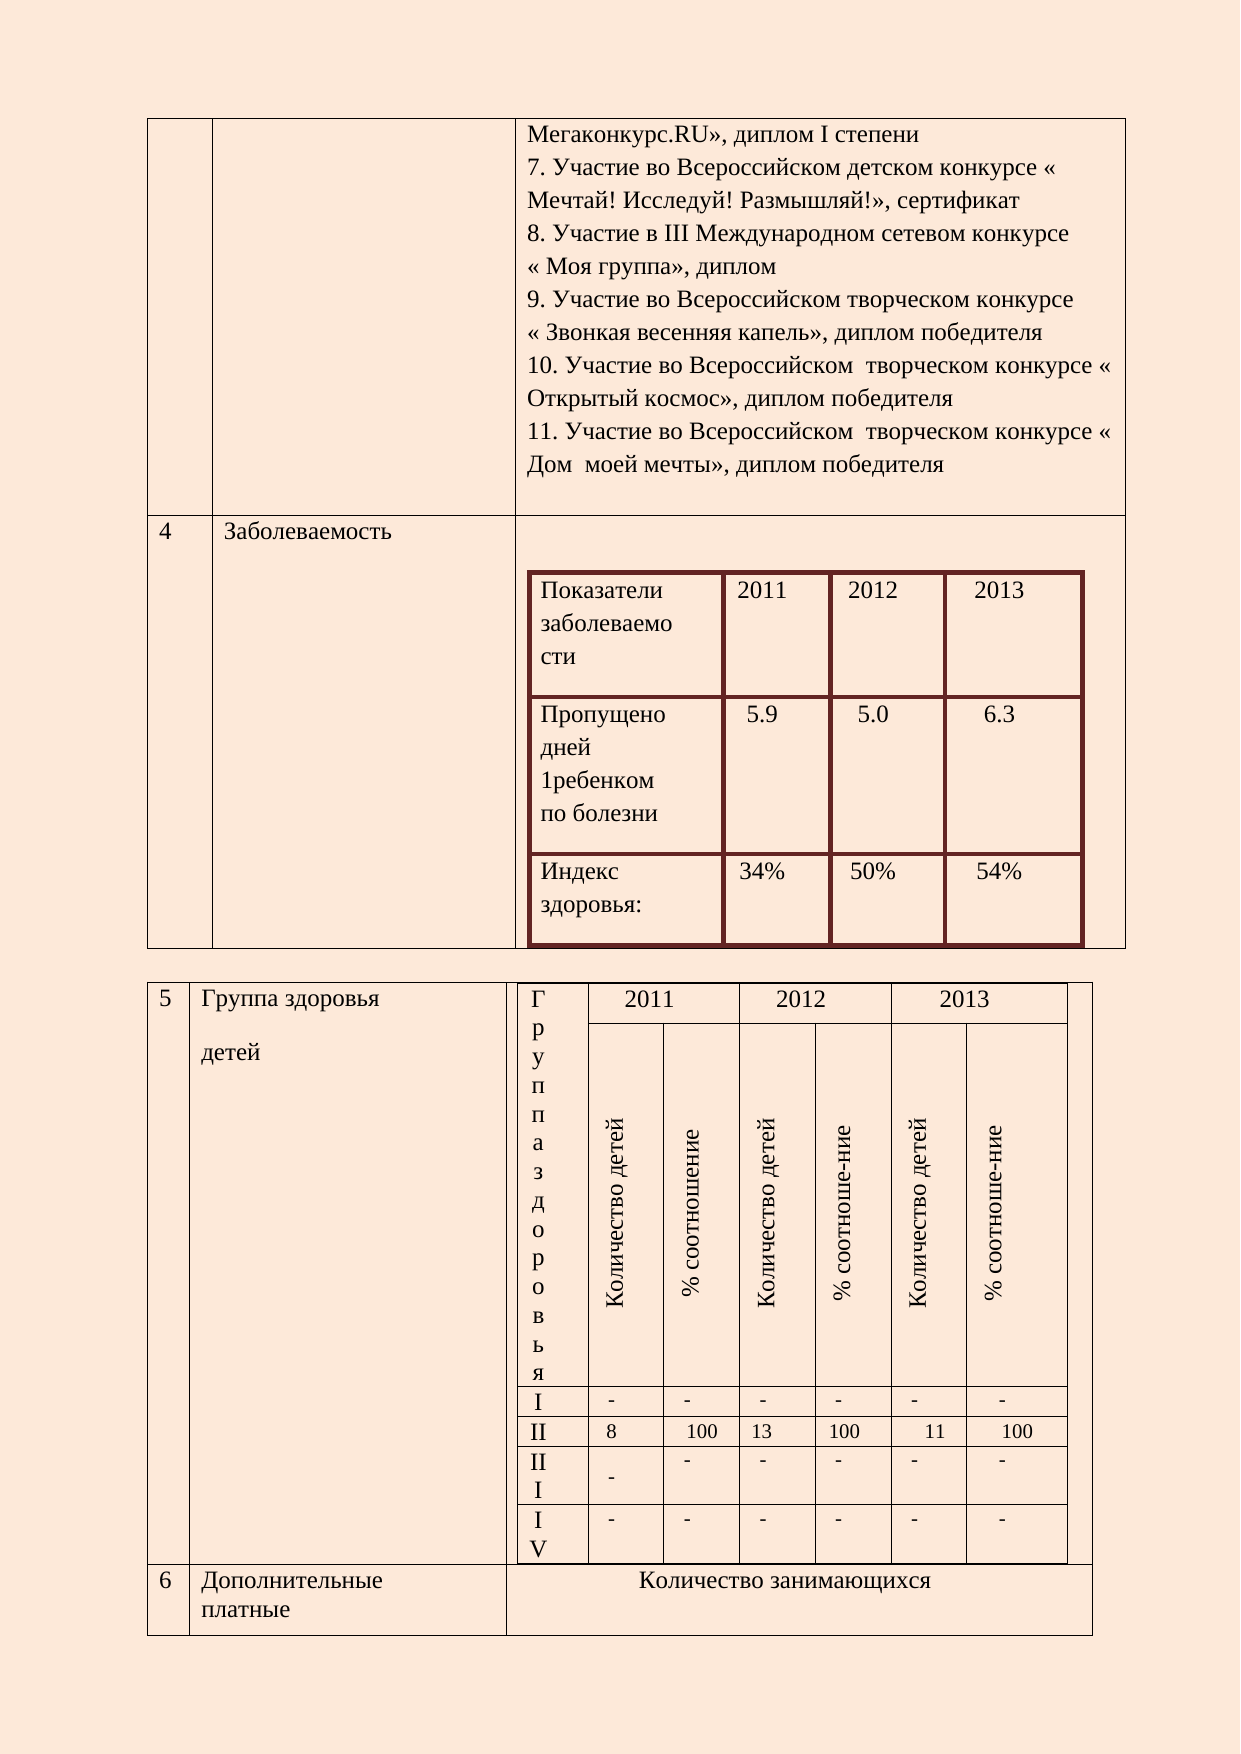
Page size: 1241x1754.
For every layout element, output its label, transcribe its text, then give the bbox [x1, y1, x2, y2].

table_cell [190, 1565, 506, 1635]
table_header [740, 1417, 815, 1446]
table_header [967, 1024, 1067, 1386]
table_header [740, 1447, 815, 1504]
table_header [892, 1505, 966, 1563]
table_header [518, 1387, 588, 1416]
table_cell 6 [148, 1565, 189, 1635]
table_header [967, 1447, 1067, 1504]
table_header [664, 1447, 739, 1504]
table_header [967, 1505, 1067, 1563]
table_header [589, 1024, 663, 1386]
table_header [507, 983, 517, 1564]
table_header 5 [148, 983, 189, 1564]
table_header [1068, 983, 1092, 1564]
table_header [816, 1505, 891, 1563]
table_header [518, 1447, 588, 1504]
table_header [664, 1505, 739, 1563]
table_cell [516, 516, 1125, 948]
table_cell Количество занимающихся [507, 1565, 1092, 1635]
table_header [740, 1024, 815, 1386]
table_header [589, 1417, 663, 1446]
table_header [589, 1447, 663, 1504]
table_header [518, 984, 588, 1386]
table_header [816, 1387, 891, 1416]
table_header [816, 1024, 891, 1386]
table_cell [213, 119, 515, 515]
table_header [589, 1387, 663, 1416]
table_header [892, 1447, 966, 1504]
table_header [892, 1024, 966, 1386]
table_cell 4 [148, 516, 212, 948]
table_header [740, 1387, 815, 1416]
table_header Группа здоровья детей [190, 983, 506, 1564]
table_cell 3 [148, 119, 212, 515]
table_cell Заболеваемость [213, 516, 515, 948]
table_header [589, 1505, 663, 1563]
table_header [740, 1505, 815, 1563]
table_header [816, 1447, 891, 1504]
table_header [892, 1387, 966, 1416]
table_header [892, 984, 1067, 1023]
table_header [967, 1387, 1067, 1416]
table_header [664, 1417, 739, 1446]
table_header [816, 1417, 891, 1446]
table_header [740, 984, 891, 1023]
table_header [589, 984, 739, 1023]
table_header [967, 1417, 1067, 1446]
table_header [664, 1387, 739, 1416]
table_header [892, 1417, 966, 1446]
table_header [664, 1024, 739, 1386]
table_header [518, 1417, 588, 1446]
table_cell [516, 119, 1125, 515]
table_header [518, 1505, 588, 1563]
